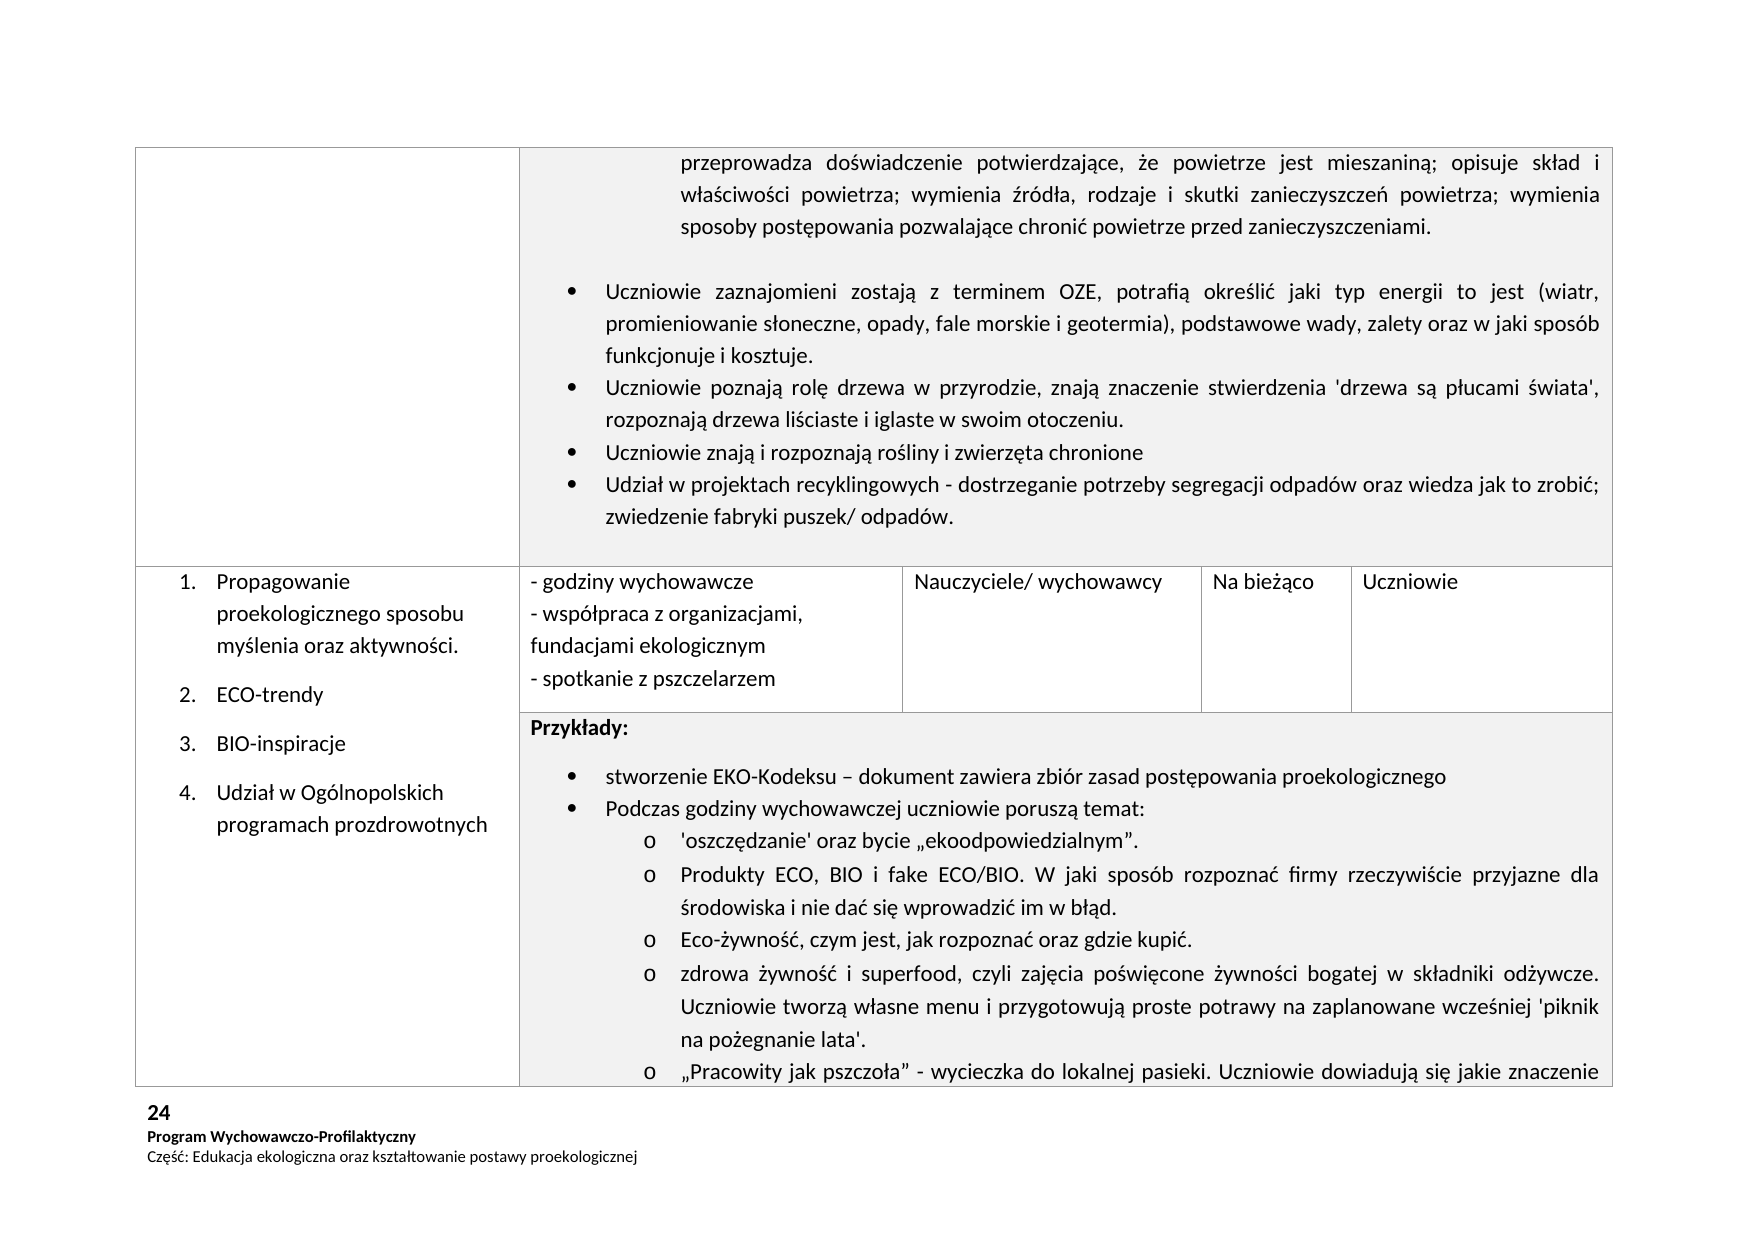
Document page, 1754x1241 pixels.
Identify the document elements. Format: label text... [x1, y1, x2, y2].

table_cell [520, 713, 1612, 1086]
table_cell Uczniowie [1352, 567, 1612, 712]
table_cell Nauczyciele/ wychowawcy [903, 567, 1201, 712]
table_cell Propagowanie proekologicznego sposobu myślenia oraz aktywności. ECO-trendy BIO-inspiracje Udział w Ogólnopolskich programach prozdrowotnych [136, 567, 519, 1086]
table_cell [520, 148, 1612, 566]
table_cell - godziny wychowawcze - współpraca z organizacjami, fundacjami ekologicznym - spotkanie z pszczelarzem [520, 567, 902, 712]
table_cell Na bieżąco [1202, 567, 1351, 712]
